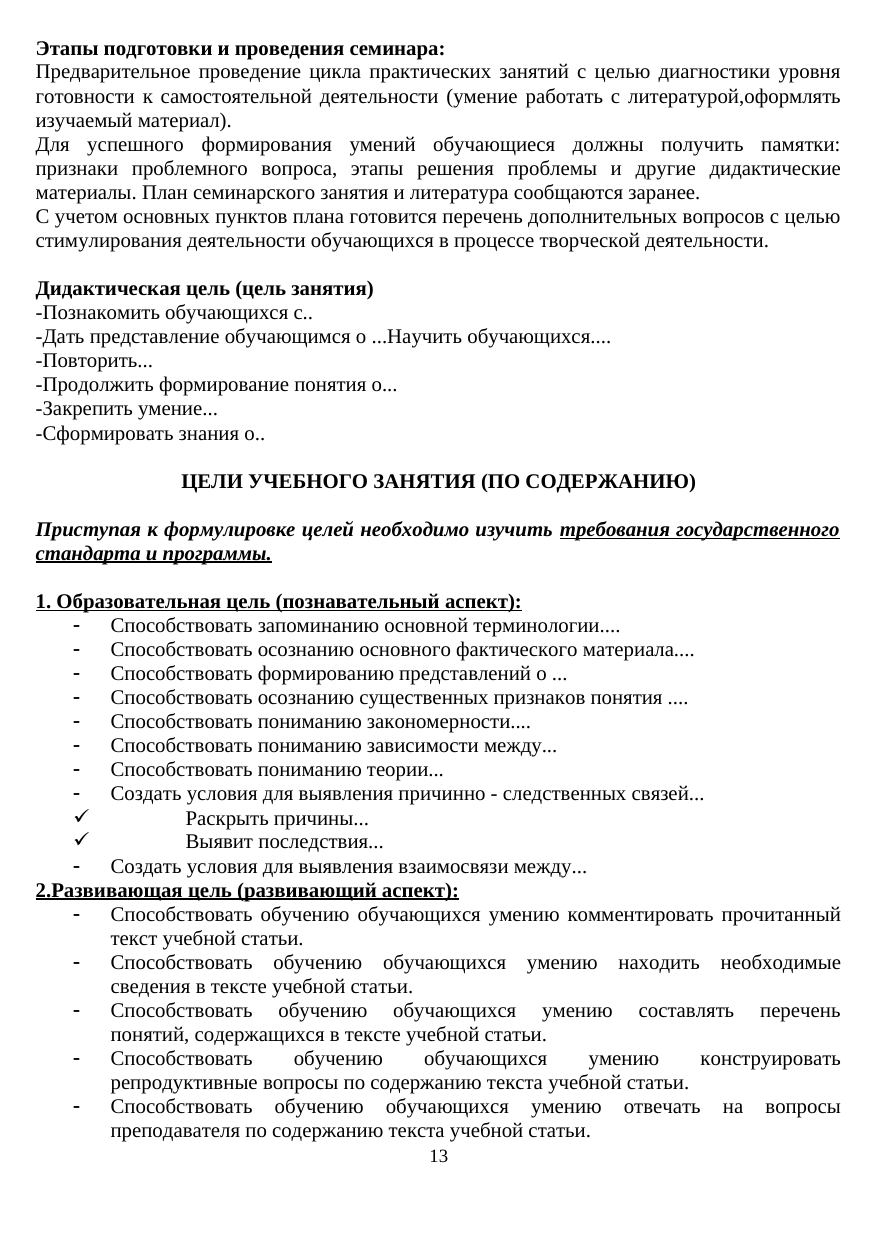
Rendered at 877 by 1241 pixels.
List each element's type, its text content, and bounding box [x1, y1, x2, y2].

list Раскрыть причины... [73, 805, 842, 829]
list Способствовать пониманию зависимости между... [73, 733, 842, 757]
text Цели учебного занятия (по содержанию) [35, 468, 842, 493]
text -Познакомить обучающихся с.. [35, 300, 842, 324]
list Способствовать обучению обучающихся умению находить необходимые сведения в тексте учебной статьи. [73, 950, 842, 998]
text 2.Развивающая цель (развивающий аспект): [35, 878, 842, 902]
list Способствовать запоминанию основной терминологии.... [73, 613, 842, 637]
text Дидактическая цель (цель занятия) [35, 276, 842, 300]
list Способствовать формированию представлений о ... [73, 661, 842, 685]
list Способствовать обучению обучающихся умению конструировать репродуктивные вопросы по содержанию текста учебной статьи. [73, 1046, 842, 1094]
text -Продолжить формирование понятия о... [35, 372, 842, 396]
text -Дать представление обучающимся о ...Научить обучающихся.... [35, 324, 842, 348]
text Приступая к формулировке целей необходимо изучить требования государственного стандарта и программы. [35, 517, 842, 565]
list Способствовать обучению обучающихся умению комментировать прочитанный текст учебной статьи. [73, 902, 842, 950]
text -Закрепить умение... [35, 396, 842, 420]
text -Сформировать знания о.. [35, 420, 842, 444]
text -Повторить... [35, 348, 842, 372]
list Создать условия для выявления причинно - следственных связей... [73, 781, 842, 805]
list Способствовать обучению обучающихся умению составлять перечень понятий, содержащихся в тексте учебной статьи. [73, 998, 842, 1046]
list Выявит последствия... [73, 829, 842, 853]
list Создать условия для выявления взаимосвязи между... [73, 853, 842, 878]
list Способствовать осознанию существенных признаков понятия .... [73, 685, 842, 709]
text Предварительное проведение цикла практических занятий с целью диагностики уровня готовности к самостоятельной деятельности (умение работать с литературой,оформлять изучаемый материал). [35, 59, 842, 132]
text 1. Образовательная цель (познавательный аспект): [35, 589, 842, 613]
text Для успешного формирования умений обучающиеся должны получить памятки: признаки проблемного вопроса, этапы решения проблемы и другие дидактические материалы. План семинарского занятия и литература сообщаются заранее. [35, 132, 842, 204]
list Способствовать осознанию основного фактического материала.... [73, 637, 842, 661]
text С учетом основных пунктов плана готовится перечень дополнительных вопросов с целью стимулирования деятельности обучающихся в процессе творческой деятельности. [35, 204, 842, 252]
list Способствовать обучению обучающихся умению отвечать на вопросы преподавателя по содержанию текста учебной статьи. [73, 1094, 842, 1142]
list Способствовать пониманию теории... [73, 757, 842, 781]
text Этапы подготовки и проведения семинара: [35, 35, 842, 59]
list Способствовать пониманию закономерности.... [73, 709, 842, 733]
